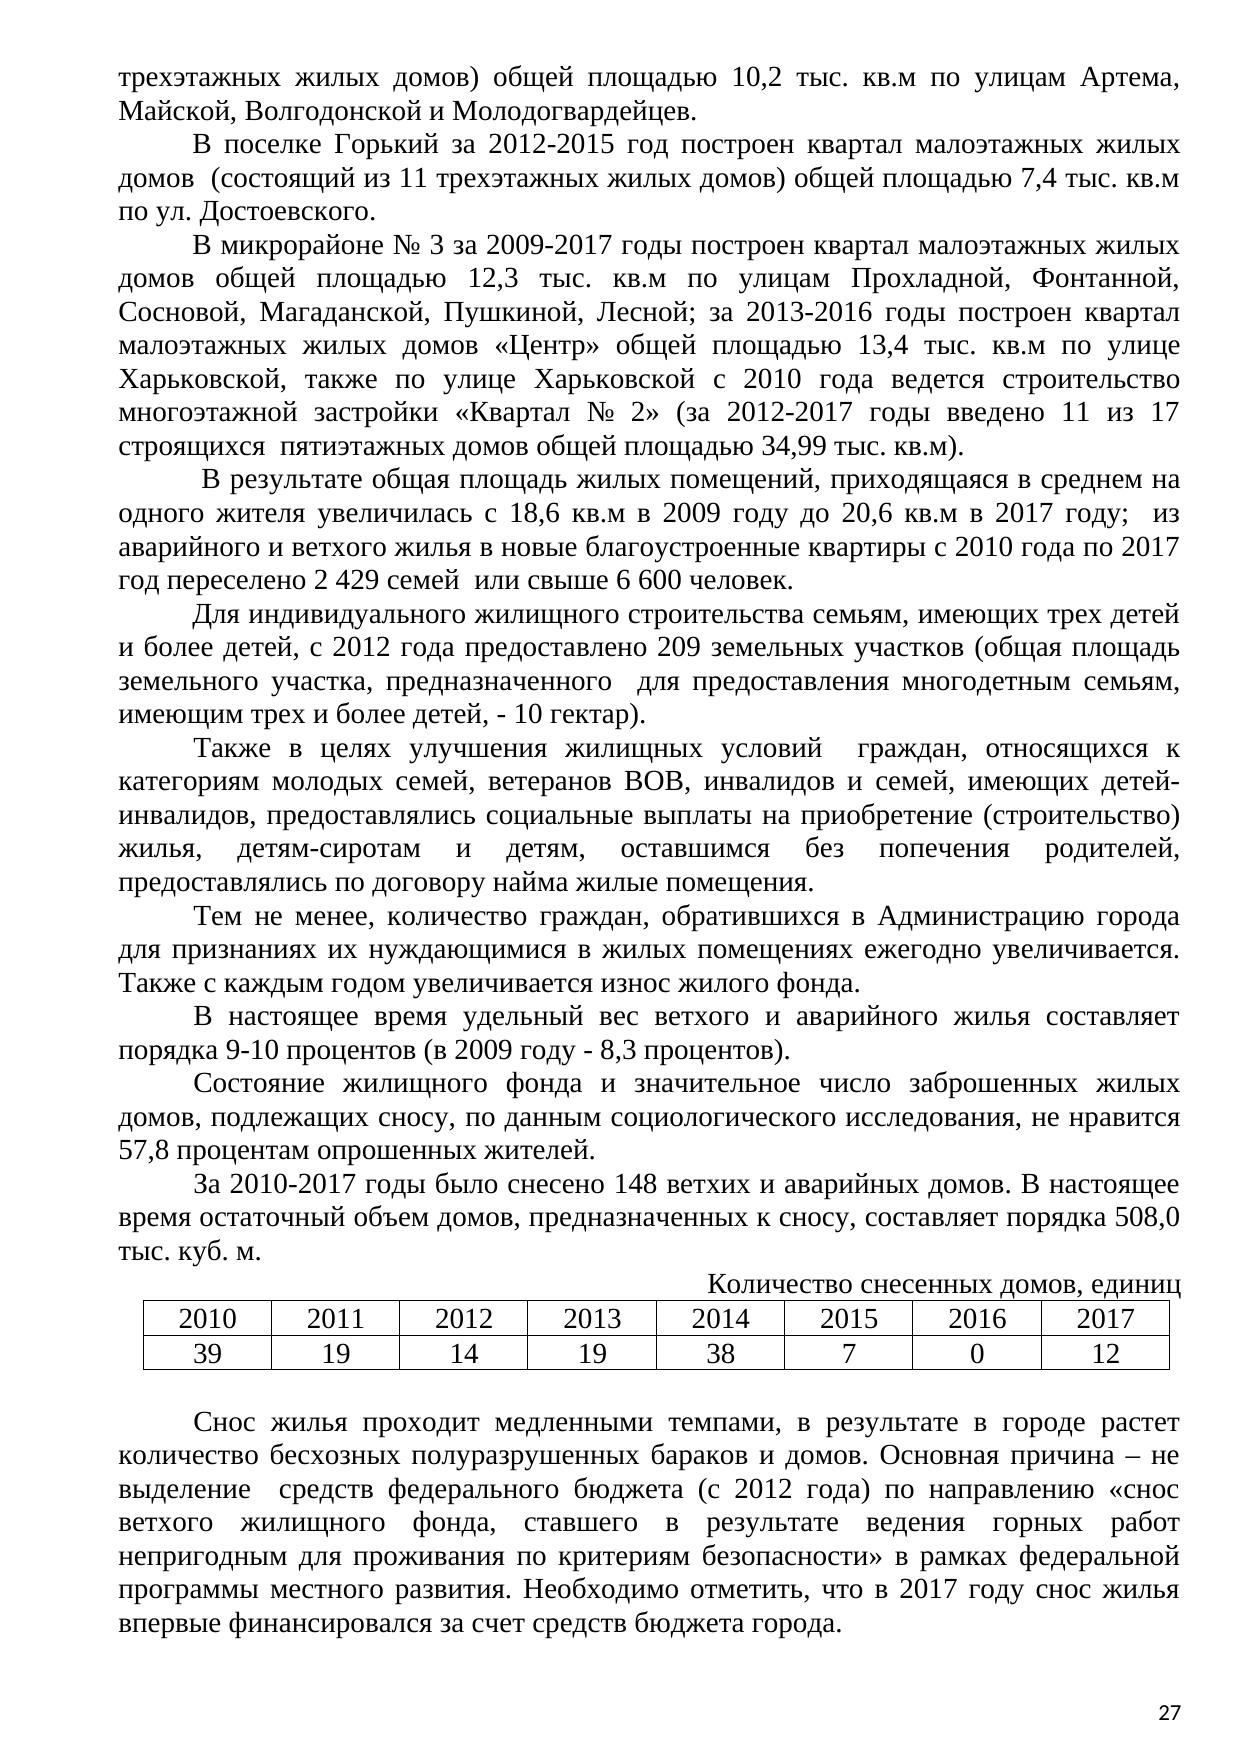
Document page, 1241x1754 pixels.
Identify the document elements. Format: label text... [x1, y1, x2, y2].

table_cell 39 [144, 1336, 271, 1369]
table_header 2013 [528, 1301, 656, 1335]
table_cell 0 [913, 1336, 1041, 1369]
text Количество снесенных домов, единиц [118, 1267, 1181, 1300]
text В микрорайоне № 3 за 2009-2017 годы построен квартал малоэтажных жилых домов общей площадью 12,3 тыс. кв.м по улицам Прохладной, Фонтанной, Сосновой, Магаданской, Пушкиной, Лесной; за 2013-2016 годы построен квартал малоэтажных жилых домов «Центр» общей площадью 13,4 тыс. кв.м по улице Харьковской, также по улице Харьковской с 2010 года ведется строительство многоэтажной застройки «Квартал № 2» (за 2012-2017 годы введено 11 из 17 строящихся пятиэтажных домов общей площадью 34,99 тыс. кв.м). [118, 227, 1181, 462]
text В поселке Горький за 2012-2015 год построен квартал малоэтажных жилых домов (состоящий из 11 трехэтажных жилых домов) общей площадью 7,4 тыс. кв.м по ул. Достоевского. [118, 126, 1181, 227]
text Для индивидуального жилищного строительства семьям, имеющих трех детей и более детей, с 2012 года предоставлено 209 земельных участков (общая площадь земельного участка, предназначенного для предоставления многодетным семьям, имеющим трех и более детей, - 10 гектар). [118, 596, 1181, 730]
table_header 2011 [272, 1301, 399, 1335]
table_cell 12 [1042, 1336, 1169, 1369]
text За 2010-2017 годы было снесено 148 ветхих и аварийных домов. В настоящее время остаточный объем домов, предназначенных к сносу, составляет порядка 508,0 тыс. куб. м. [118, 1166, 1181, 1267]
text В настоящее время удельный вес ветхого и аварийного жилья составляет порядка 9-10 процентов (в 2009 году - 8,3 процентов). [118, 998, 1181, 1065]
table_cell 14 [400, 1336, 527, 1369]
table_cell 38 [657, 1336, 784, 1369]
text Снос жилья проходит медленными темпами, в результате в городе растет количество бесхозных полуразрушенных бараков и домов. Основная причина – не выделение средств федерального бюджета (с 2012 года) по направлению «снос ветхого жилищного фонда, ставшего в результате ведения горных работ непригодным для проживания по критериям безопасности» в рамках федеральной программы местного развития. Необходимо отметить, что в 2017 году снос жилья впервые финансировался за счет средств бюджета города. [118, 1404, 1181, 1639]
text Состояние жилищного фонда и значительное число заброшенных жилых домов, подлежащих сносу, по данным социологического исследования, не нравится 57,8 процентам опрошенных жителей. [118, 1065, 1181, 1166]
table_header 2015 [785, 1301, 912, 1335]
table_cell 19 [528, 1336, 656, 1369]
table_header 2012 [400, 1301, 527, 1335]
table_header 2010 [144, 1301, 271, 1335]
table_cell 19 [272, 1336, 399, 1369]
table_cell 7 [785, 1336, 912, 1369]
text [118, 59, 1181, 126]
table_header 2014 [657, 1301, 784, 1335]
text Также в целях улучшения жилищных условий граждан, относящихся к категориям молодых семей, ветеранов ВОВ, инвалидов и семей, имеющих детей-инвалидов, предоставлялись социальные выплаты на приобретение (строительство) жилья, детям-сиротам и детям, оставшимся без попечения родителей, предоставлялись по договору найма жилые помещения. [118, 730, 1181, 898]
text В результате общая площадь жилых помещений, приходящаяся в среднем на одного жителя увеличилась с 18,6 кв.м в 2009 году до 20,6 кв.м в 2017 году; из аварийного и ветхого жилья в новые благоустроенные квартиры с 2010 года по 2017 год переселено 2 429 семей или свыше 6 600 человек. [118, 462, 1181, 596]
text Тем не менее, количество граждан, обратившихся в Администрацию города для признаниях их нуждающимися в жилых помещениях ежегодно увеличивается. Также с каждым годом увеличивается износ жилого фонда. [118, 898, 1181, 998]
table_header 2016 [913, 1301, 1041, 1335]
table_header 2017 [1042, 1301, 1169, 1335]
